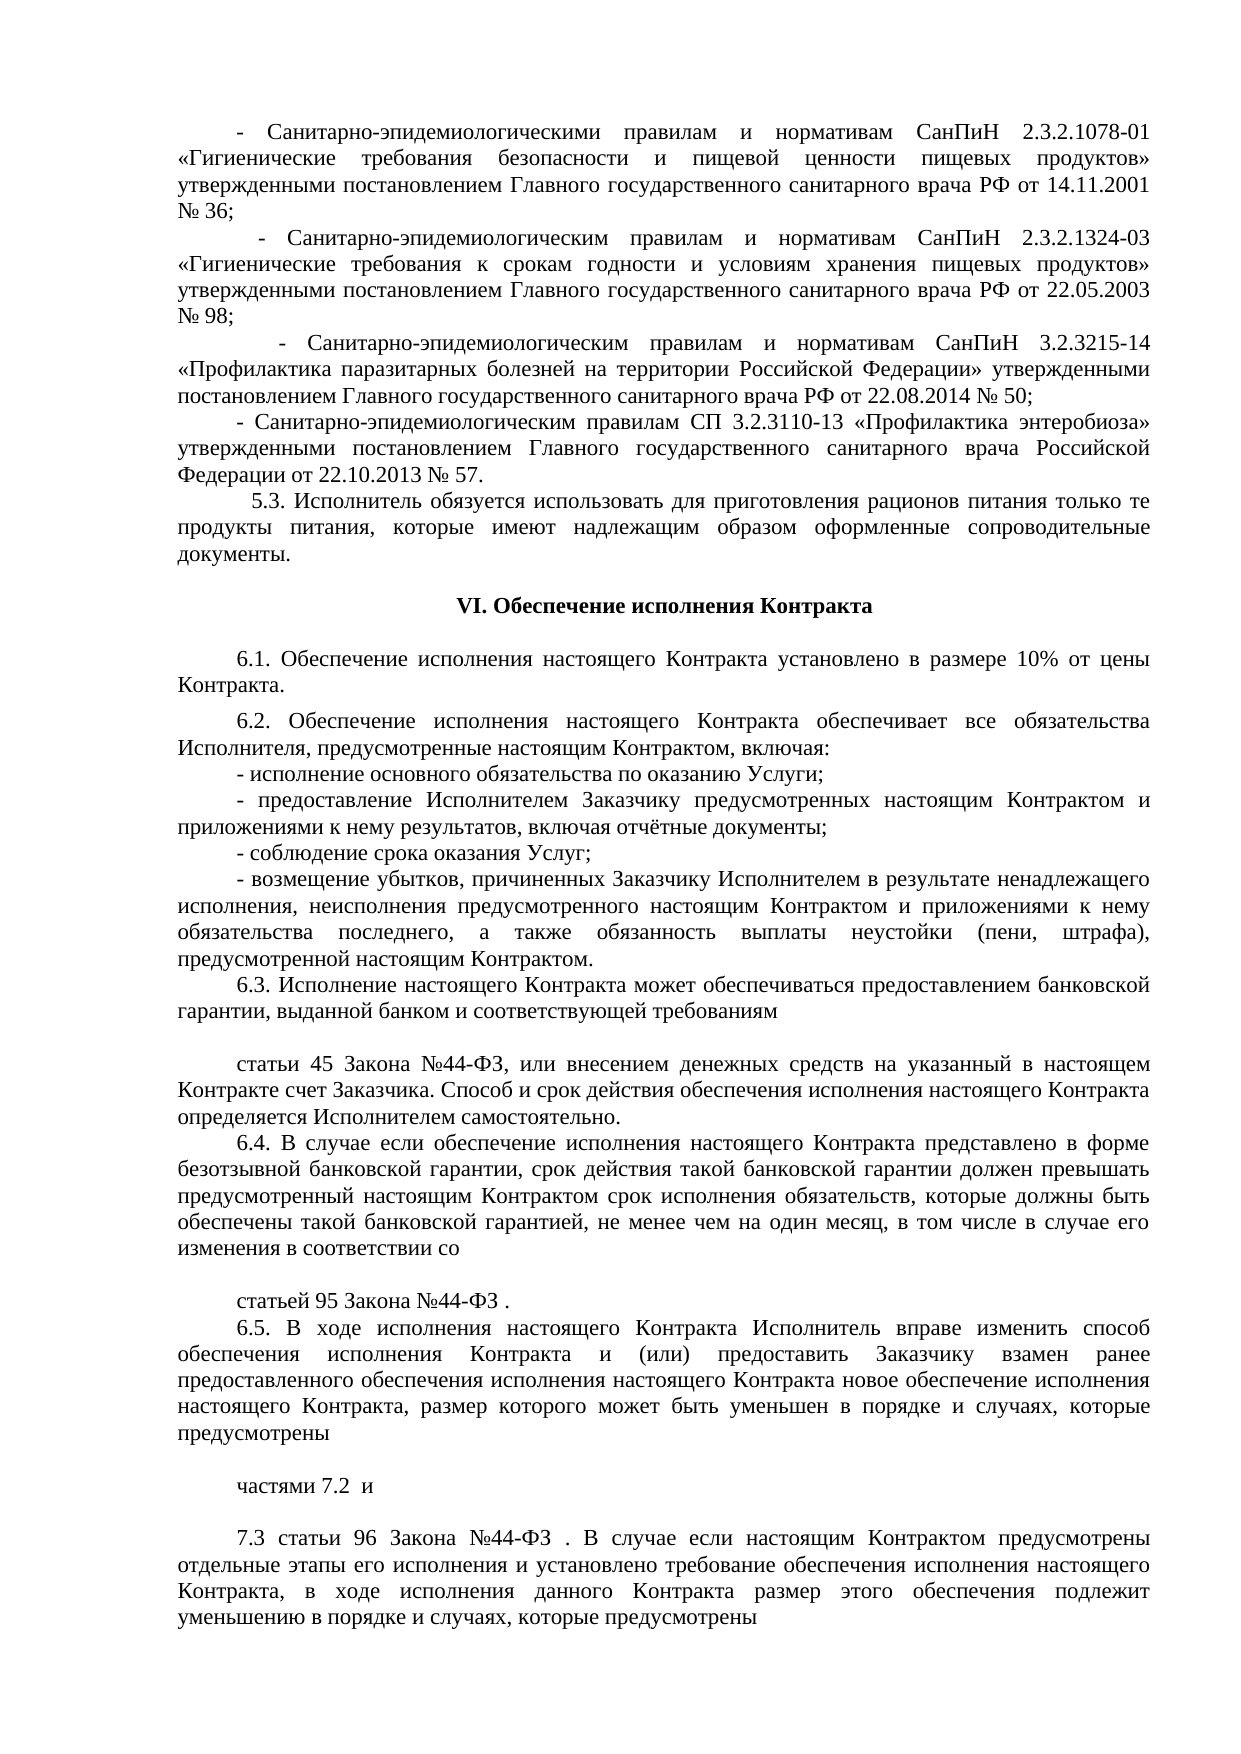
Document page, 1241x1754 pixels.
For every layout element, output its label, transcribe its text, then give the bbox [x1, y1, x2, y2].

text статьи 45 Закона №44-ФЗ, или внесением денежных средств на указанный в настоящем Контракте счет Заказчика. Способ и срок действия обеспечения исполнения настоящего Контракта определяется Исполнителем самостоятельно. [177, 1050, 1152, 1129]
text - соблюдение срока оказания Услуг; [177, 839, 1152, 866]
text - Санитарно-эпидемиологическими правилам и нормативам СанПиН 2.3.2.1078-01 «Гигиенические требования безопасности и пищевой ценности пищевых продуктов» утвержденными постановлением Главного государственного санитарного врача РФ от 14.11.2001 № 36; [177, 118, 1152, 223]
text 5.3. Исполнитель обязуется использовать для приготовления рационов питания только те продукты питания, которые имеют надлежащим образом оформленные сопроводительные документы. [177, 487, 1152, 566]
text - Санитарно-эпидемиологическим правилам и нормативам СанПиН 3.2.3215-14 «Профилактика паразитарных болезней на территории Российской Федерации» утвержденными постановлением Главного государственного санитарного врача РФ от 22.08.2014 № 50; [177, 329, 1152, 408]
text 6.4. В случае если обеспечение исполнения настоящего Контракта представлено в форме безотзывной банковской гарантии, срок действия такой банковской гарантии должен превышать предусмотренный настоящим Контрактом срок исполнения обязательств, которые должны быть обеспечены такой банковской гарантией, не менее чем на один месяц, в том числе в случае его изменения в соответствии со [177, 1129, 1152, 1261]
text - Санитарно-эпидемиологическим правилам и нормативам СанПиН 2.3.2.1324-03 «Гигиенические требования к срокам годности и условиям хранения пищевых продуктов» утвержденными постановлением Главного государственного санитарного врача РФ от 22.05.2003 № 98; [177, 223, 1152, 329]
text частями 7.2 и [177, 1472, 1152, 1498]
text - исполнение основного обязательства по оказанию Услуги; [177, 760, 1152, 786]
text 6.2. Обеспечение исполнения настоящего Контракта обеспечивает все обязательства Исполнителя, предусмотренные настоящим Контрактом, включая: [177, 707, 1152, 760]
text 6.5. В ходе исполнения настоящего Контракта Исполнитель вправе изменить способ обеспечения исполнения Контракта и (или) предоставить Заказчику взамен ранее предоставленного обеспечения исполнения настоящего Контракта новое обеспечение исполнения настоящего Контракта, размер которого может быть уменьшен в порядке и случаях, которые предусмотрены [177, 1313, 1152, 1445]
text - возмещение убытков, причиненных Заказчику Исполнителем в результате ненадлежащего исполнения, неисполнения предусмотренного настоящим Контрактом и приложениями к нему обязательства последнего, а также обязанность выплаты неустойки (пени, штрафа), предусмотренной настоящим Контрактом. [177, 866, 1152, 971]
text - предоставление Исполнителем Заказчику предусмотренных настоящим Контрактом и приложениями к нему результатов, включая отчётные документы; [177, 786, 1152, 839]
text статьей 95 Закона №44-ФЗ . [177, 1287, 1152, 1313]
text 6.3. Исполнение настоящего Контракта может обеспечиваться предоставлением банковской гарантии, выданной банком и соответствующей требованиям [177, 971, 1152, 1024]
text 7.3 статьи 96 Закона №44-ФЗ . В случае если настоящим Контрактом предусмотрены отдельные этапы его исполнения и установлено требование обеспечения исполнения настоящего Контракта, в ходе исполнения данного Контракта размер этого обеспечения подлежит уменьшению в порядке и случаях, которые предусмотрены [177, 1524, 1152, 1630]
text VI. Обеспечение исполнения Контракта [177, 592, 1152, 619]
text 6.1. Обеспечение исполнения настоящего Контракта установлено в размере 10% от цены Контракта. [177, 645, 1152, 707]
text - Санитарно-эпидемиологическим правилам СП 3.2.3110-13 «Профилактика энтеробиоза» утвержденными постановлением Главного государственного санитарного врача Российской Федерации от 22.10.2013 № 57. [177, 408, 1152, 487]
